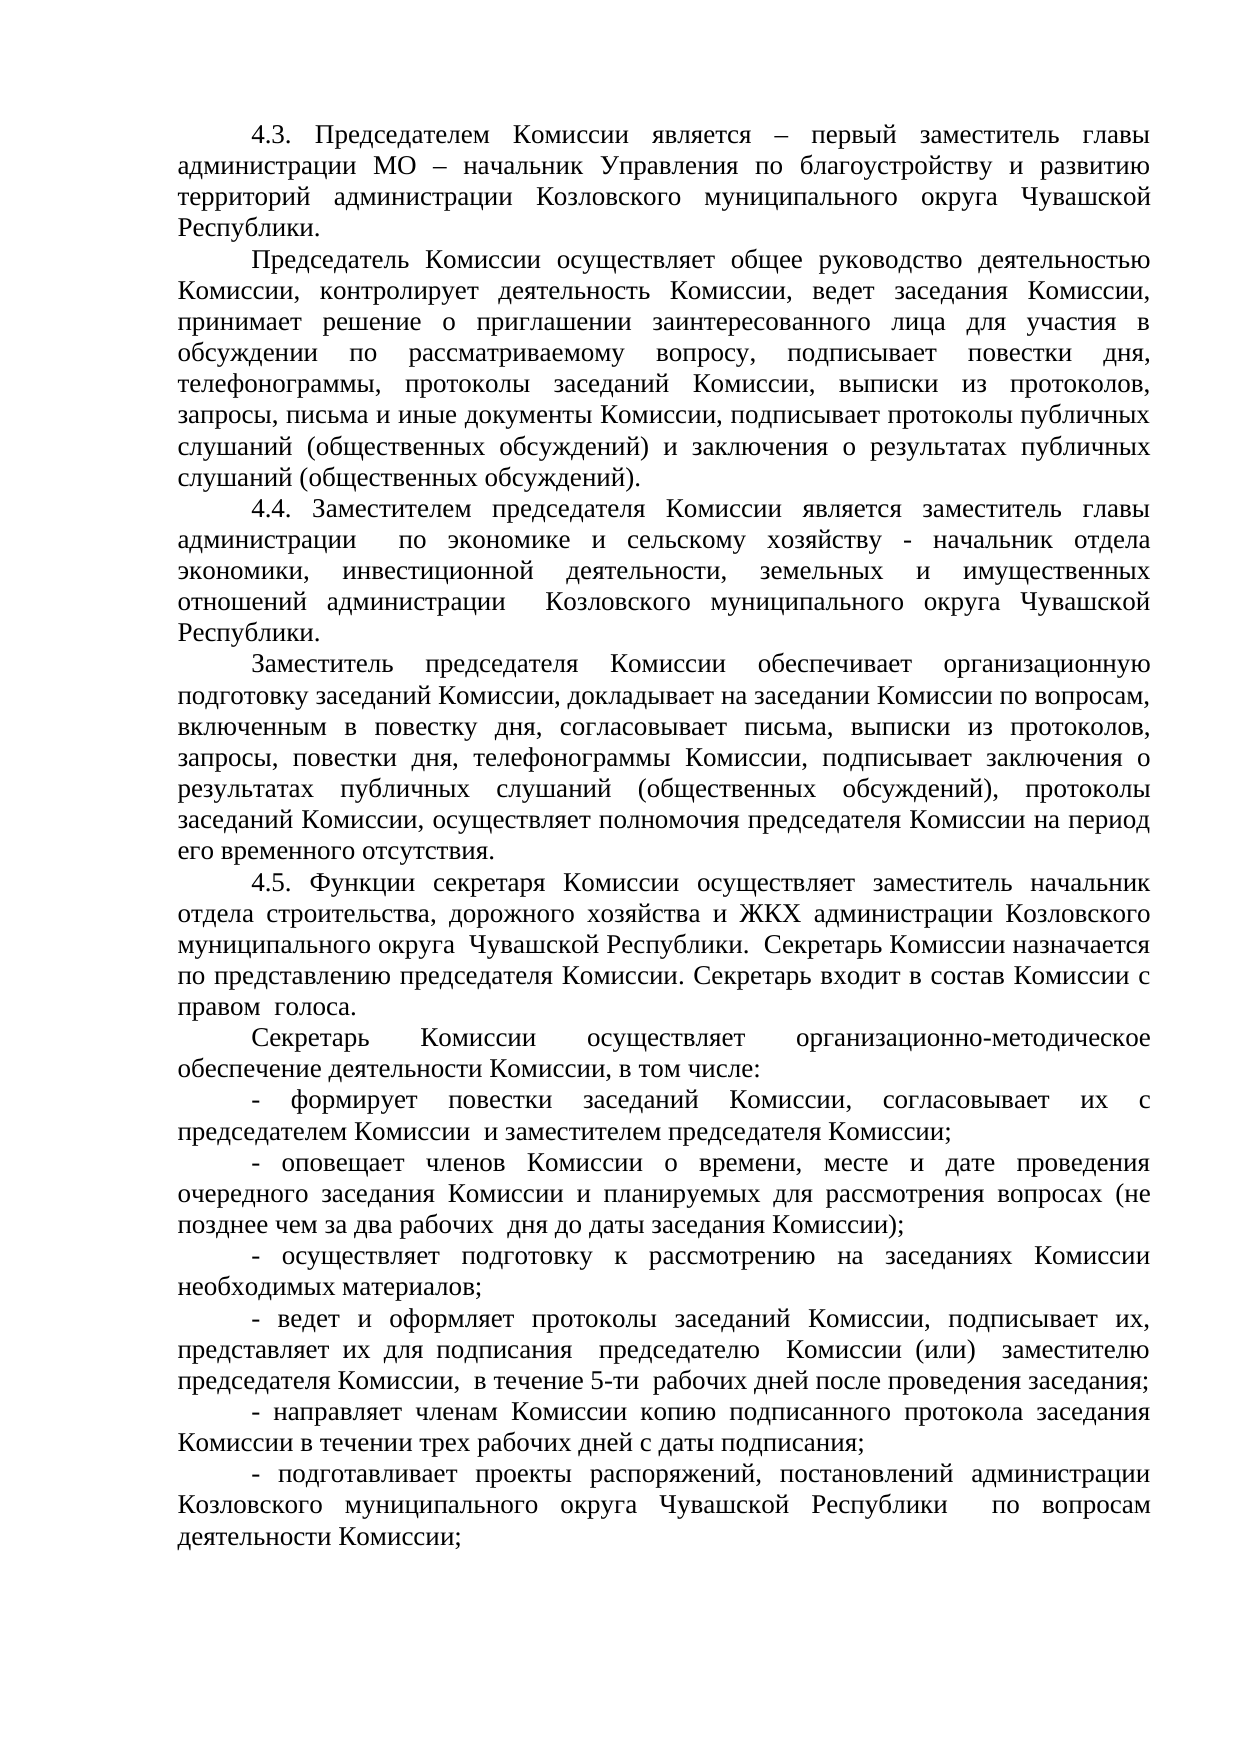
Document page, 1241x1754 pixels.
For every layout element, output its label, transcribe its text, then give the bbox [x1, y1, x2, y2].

text - оповещает членов Комиссии о времени, месте и дате проведения очередного заседания Комиссии и планируемых для рассмотрения вопросах (не позднее чем за два рабочих дня до даты заседания Комиссии); [177, 1146, 1152, 1239]
text 4.3. Председателем Комиссии является – первый заместитель главы администрации МО – начальник Управления по благоустройству и развитию территорий администрации Козловского муниципального округа Чувашской Республики. [177, 118, 1152, 243]
text Председатель Комиссии осуществляет общее руководство деятельностью Комиссии, контролирует деятельность Комиссии, ведет заседания Комиссии, принимает решение о приглашении заинтересованного лица для участия в обсуждении по рассматриваемому вопросу, подписывает повестки дня, телефонограммы, протоколы заседаний Комиссии, выписки из протоколов, запросы, письма и иные документы Комиссии, подписывает протоколы публичных слушаний (общественных обсуждений) и заключения о результатах публичных слушаний (общественных обсуждений). [177, 243, 1152, 492]
text - осуществляет подготовку к рассмотрению на заседаниях Комиссии необходимых материалов; [177, 1239, 1152, 1302]
text - направляет членам Комиссии копию подписанного протокола заседания Комиссии в течении трех рабочих дней с даты подписания; [177, 1395, 1152, 1457]
text - подготавливает проекты распоряжений, постановлений администрации Козловского муниципального округа Чувашской Республики по вопросам деятельности Комиссии; [177, 1457, 1152, 1551]
text 4.5. Функции секретаря Комиссии осуществляет заместитель начальник отдела строительства, дорожного хозяйства и ЖКХ администрации Козловского муниципального округа Чувашской Республики. Секретарь Комиссии назначается по представлению председателя Комиссии. Секретарь входит в состав Комиссии с правом голоса. [177, 866, 1152, 1021]
text - формирует повестки заседаний Комиссии, согласовывает их с председателем Комиссии и заместителем председателя Комиссии; [177, 1084, 1152, 1146]
text Секретарь Комиссии осуществляет организационно-методическое обеспечение деятельности Комиссии, в том числе: [177, 1021, 1152, 1084]
text Заместитель председателя Комиссии обеспечивает организационную подготовку заседаний Комиссии, докладывает на заседании Комиссии по вопросам, включенным в повестку дня, согласовывает письма, выписки из протоколов, запросы, повестки дня, телефонограммы Комиссии, подписывает заключения о результатах публичных слушаний (общественных обсуждений), протоколы заседаний Комиссии, осуществляет полномочия председателя Комиссии на период его временного отсутствия. [177, 648, 1152, 866]
text - ведет и оформляет протоколы заседаний Комиссии, подписывает их, представляет их для подписания председателю Комиссии (или) заместителю председателя Комиссии, в течение 5-ти рабочих дней после проведения заседания; [177, 1302, 1152, 1395]
text 4.4. Заместителем председателя Комиссии является заместитель главы администрации по экономике и сельскому хозяйству - начальник отдела экономики, инвестиционной деятельности, земельных и имущественных отношений администрации Козловского муниципального округа Чувашской Республики. [177, 492, 1152, 648]
